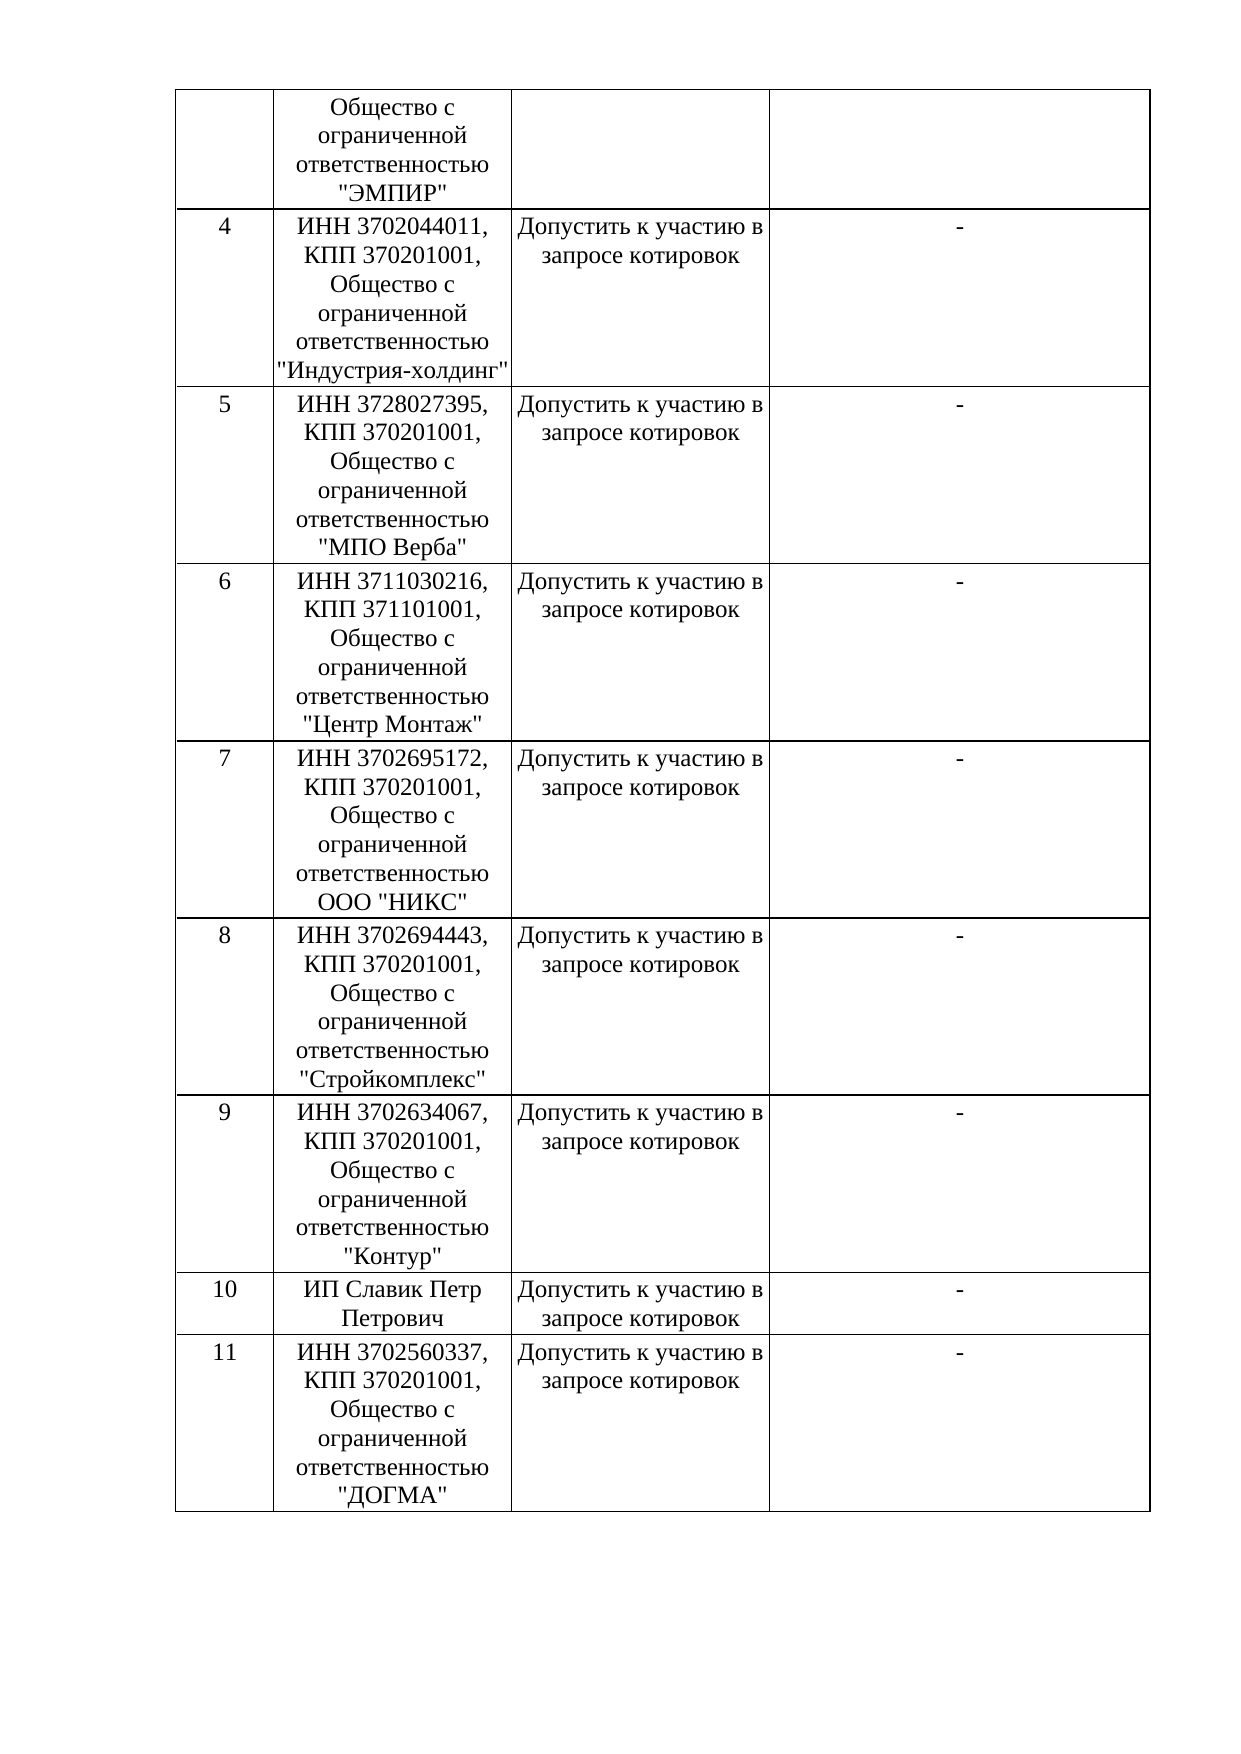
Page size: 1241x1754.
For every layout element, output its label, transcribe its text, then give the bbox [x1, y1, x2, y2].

table_cell ИНН 3702044011, КПП 370201001, Общество с ограниченной ответственностью "Индустрия-холдинг" [274, 210, 511, 386]
table_cell 4 [176, 209, 273, 386]
table_cell ИНН 3728027395, КПП 370201001, Общество с ограниченной ответственностью "МПО Верба" [274, 387, 511, 563]
table_cell Допустить к участию в запросе котировок [512, 387, 769, 563]
table_cell Допустить к участию в запросе котировок [512, 1273, 769, 1334]
table_cell ИНН 3702634067, КПП 370201001, Общество с ограниченной ответственностью "Контур" [274, 1096, 511, 1271]
table_cell - [770, 1335, 1149, 1511]
table_cell ИНН 3702560337, КПП 370201001, Общество с ограниченной ответственностью "ДОГМА" [274, 1335, 511, 1511]
table_cell Допустить к участию в запросе котировок [512, 1096, 769, 1271]
table_cell 3 [176, 90, 273, 208]
table_cell ИНН 3711030216, КПП 371101001, Общество с ограниченной ответственностью "Центр Монтаж" [274, 564, 511, 740]
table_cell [512, 90, 769, 208]
table_cell 8 [176, 918, 273, 1094]
table_cell - [770, 1273, 1149, 1334]
table_cell 7 [176, 741, 273, 917]
table_cell Допустить к участию в запросе котировок [512, 1335, 769, 1511]
table_cell - [770, 742, 1149, 917]
table_cell 5 [176, 387, 273, 563]
table_cell - [770, 919, 1149, 1094]
table_cell - [770, 210, 1149, 386]
table_cell 9 [176, 1095, 273, 1271]
table_cell 11 [176, 1335, 273, 1511]
table_cell Допустить к участию в запросе котировок [512, 742, 769, 917]
table_cell ИП Славик Петр Петрович [274, 1273, 511, 1334]
table_cell ИНН 3702694443, КПП 370201001, Общество с ограниченной ответственностью "Стройкомплекс" [274, 919, 511, 1094]
table_cell - [770, 387, 1149, 563]
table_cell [274, 90, 511, 208]
table_cell Допустить к участию в запросе котировок [512, 919, 769, 1094]
table_cell Допустить к участию в запросе котировок [512, 564, 769, 740]
table_cell - [770, 90, 1149, 208]
table_cell 10 [176, 1273, 273, 1334]
table_cell 6 [176, 564, 273, 740]
table_cell - [770, 564, 1149, 740]
table_cell Допустить к участию в запросе котировок [512, 210, 769, 386]
table_cell ИНН 3702695172, КПП 370201001, Общество с ограниченной ответственностью ООО "НИКС" [274, 742, 511, 917]
table_cell - [770, 1096, 1149, 1271]
